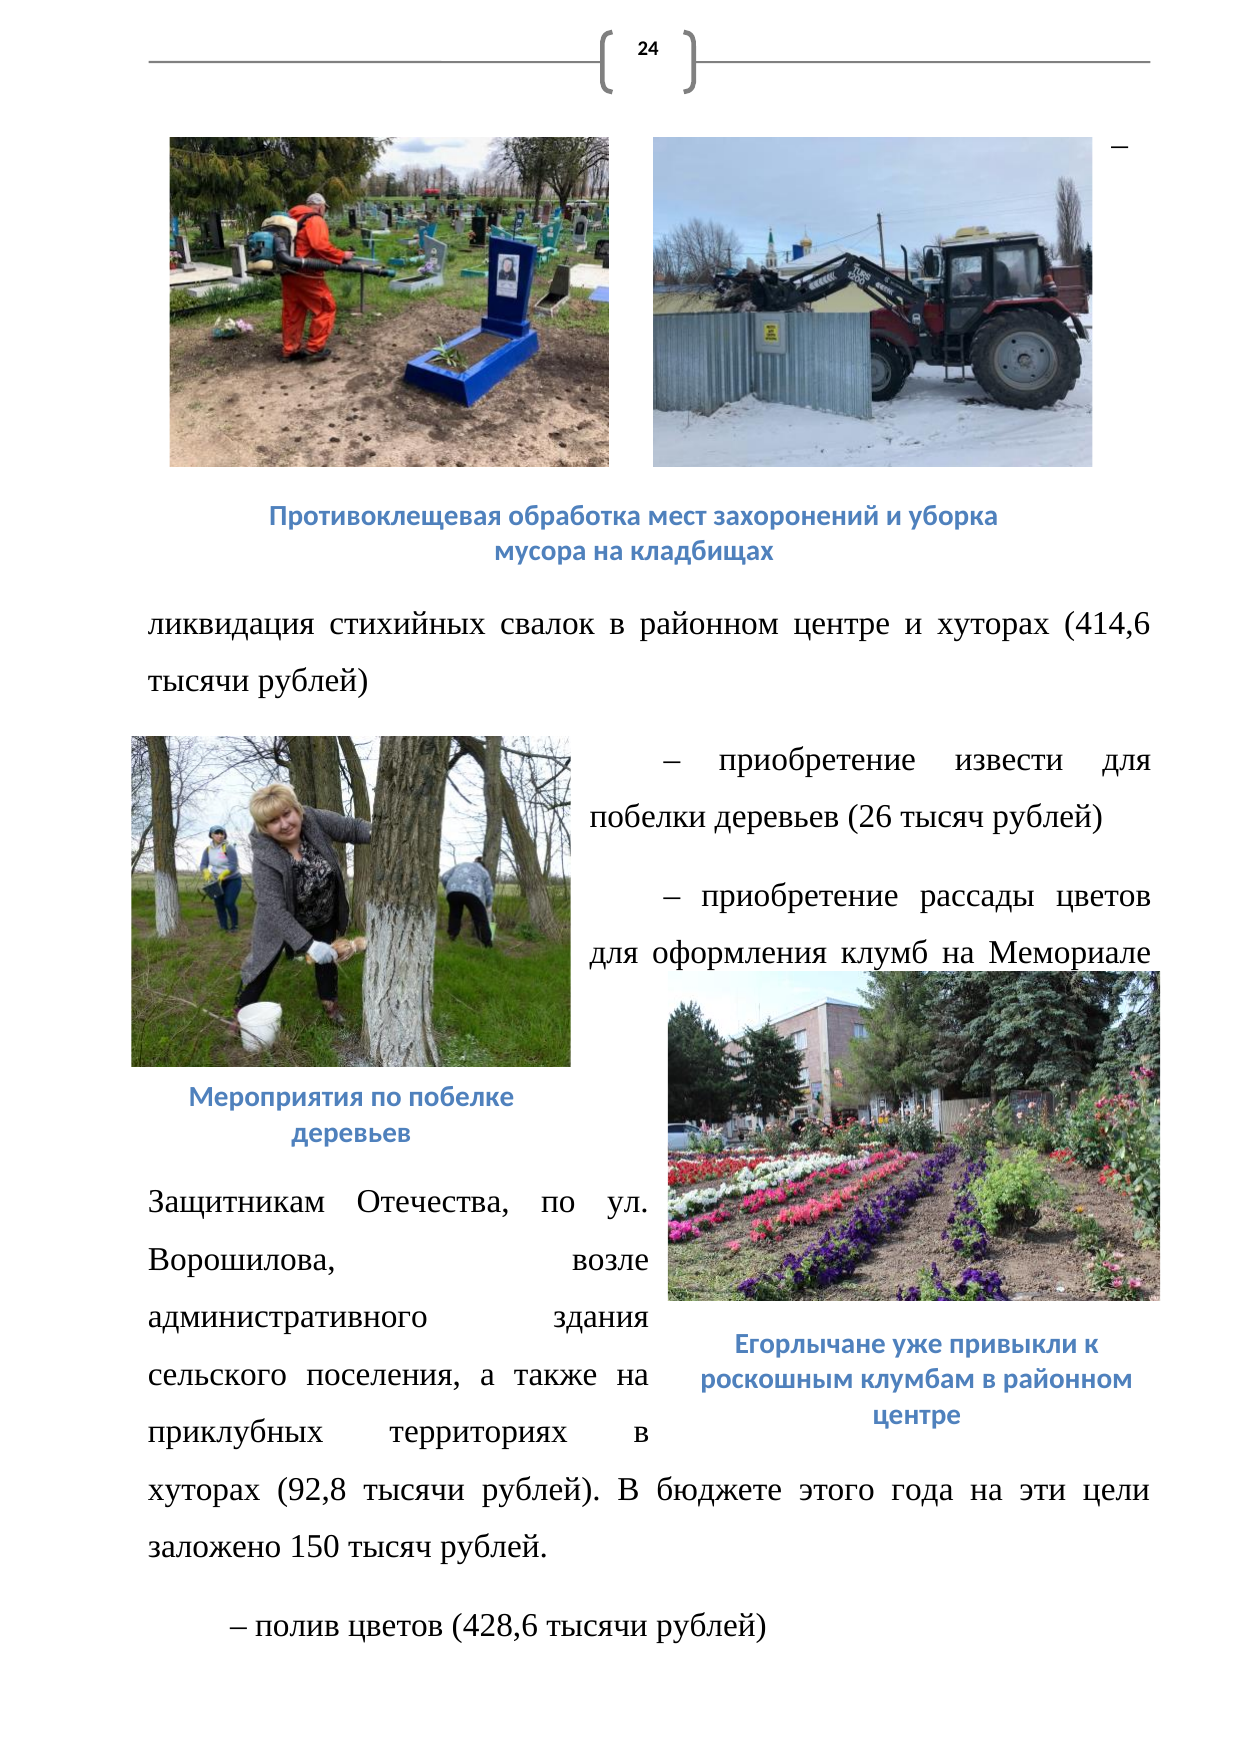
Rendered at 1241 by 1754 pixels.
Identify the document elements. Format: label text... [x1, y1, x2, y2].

picture [651, 137, 1093, 466]
text – полив цветов (428,6 тысячи рублей) [148, 1605, 1152, 1643]
picture [666, 971, 1160, 1300]
picture [129, 736, 571, 1065]
text – приобретение извести для побелки деревьев (26 тысяч рублей) [571, 739, 1152, 835]
picture [168, 137, 609, 466]
text – приобретение рассады цветов для оформления клумб на Мемориале Защитникам Отечества, по ул. Ворошилова, возле административного здания сельского поселения, а также на приклубных территориях в хуторах (92,8 тысячи рублей). В бюджете этого года на эти цели заложено 150 тысяч рублей. [148, 875, 1152, 1565]
